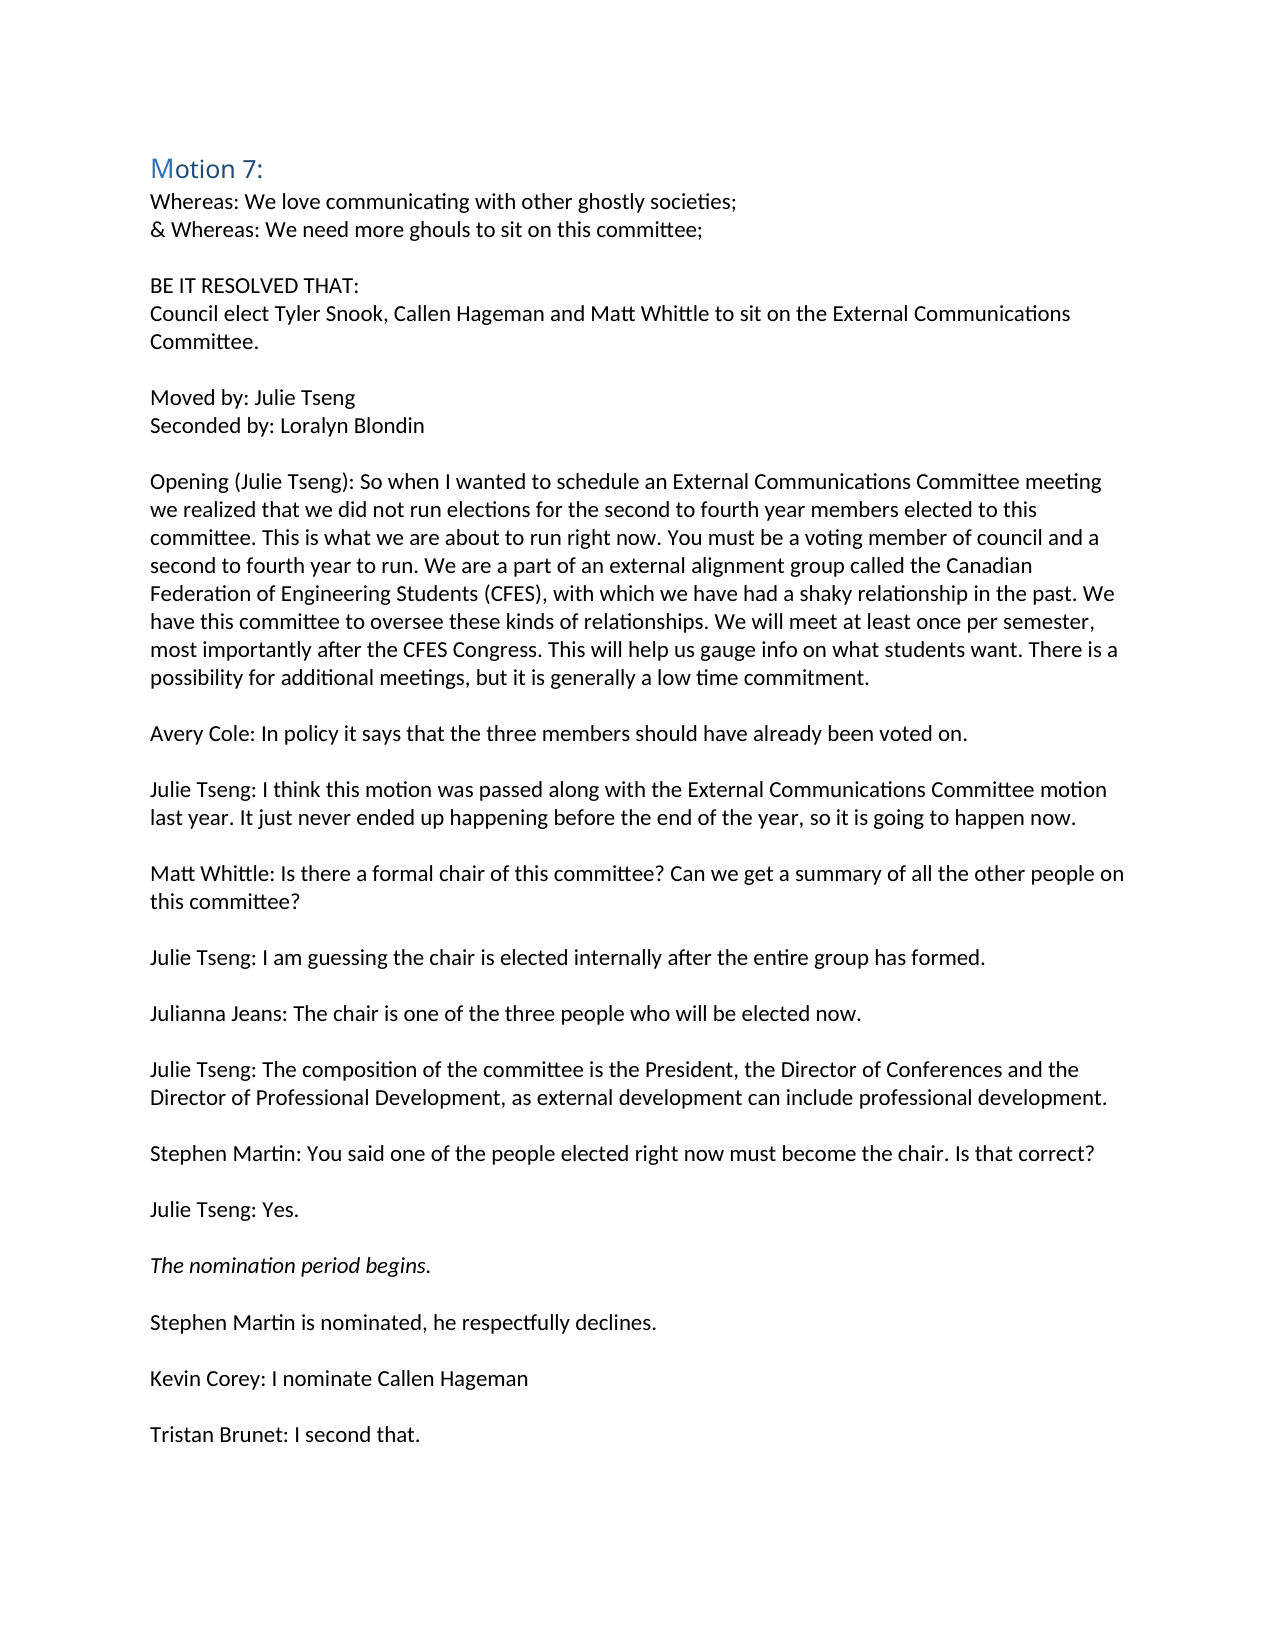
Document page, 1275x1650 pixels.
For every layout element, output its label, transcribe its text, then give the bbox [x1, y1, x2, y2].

text Avery Cole: In policy it says that the three members should have already been voted on. [150, 719, 1125, 747]
text The nomination period begins. [150, 1252, 1125, 1280]
text Matt Whittle: Is there a formal chair of this committee? Can we get a summary of all the other people on this committee? [150, 859, 1125, 915]
text Julie Tseng: I think this motion was passed along with the External Communications Committee motion last year. It just never ended up happening before the end of the year, so it is going to happen now. [150, 775, 1125, 831]
text Stephen Martin is nominated, he respectfully declines. [150, 1308, 1125, 1336]
subtitle Motion 7: [150, 150, 1125, 187]
text Moved by: Julie Tseng [150, 383, 1125, 411]
text Julianna Jeans: The chair is one of the three people who will be elected now. [150, 999, 1125, 1027]
text Council elect Tyler Snook, Callen Hageman and Matt Whittle to sit on the External Communications Committee. [150, 299, 1125, 355]
text Kevin Corey: I nominate Callen Hageman [150, 1364, 1125, 1392]
text Julie Tseng: I am guessing the chair is elected internally after the entire group has formed. [150, 943, 1125, 971]
text & Whereas: We need more ghouls to sit on this committee; [150, 215, 1125, 243]
text Julie Tseng: The composition of the committee is the President, the Director of Conferences and the Director of Professional Development, as external development can include professional development. [150, 1056, 1125, 1112]
text Stephen Martin: You said one of the people elected right now must become the chair. Is that correct? [150, 1139, 1125, 1168]
text BE IT RESOLVED THAT: [150, 271, 1125, 299]
text Julie Tseng: Yes. [150, 1196, 1125, 1224]
text Seconded by: Loralyn Blondin [150, 411, 1125, 439]
text Tristan Brunet: I second that. [150, 1420, 1125, 1448]
text Opening (Julie Tseng): So when I wanted to schedule an External Communications Committee meeting we realized that we did not run elections for the second to fourth year members elected to this committee. This is what we are about to run right now. You must be a voting member of council and a second to fourth year to run. We are a part of an external alignment group called the Canadian Federation of Engineering Students (CFES), with which we have had a shaky relationship in the past. We have this committee to oversee these kinds of relationships. We will meet at least once per semester, most importantly after the CFES Congress. This will help us gauge info on what students want. There is a possibility for additional meetings, but it is generally a low time commitment. [150, 467, 1125, 691]
text Whereas: We love communicating with other ghostly societies; [150, 187, 1125, 215]
